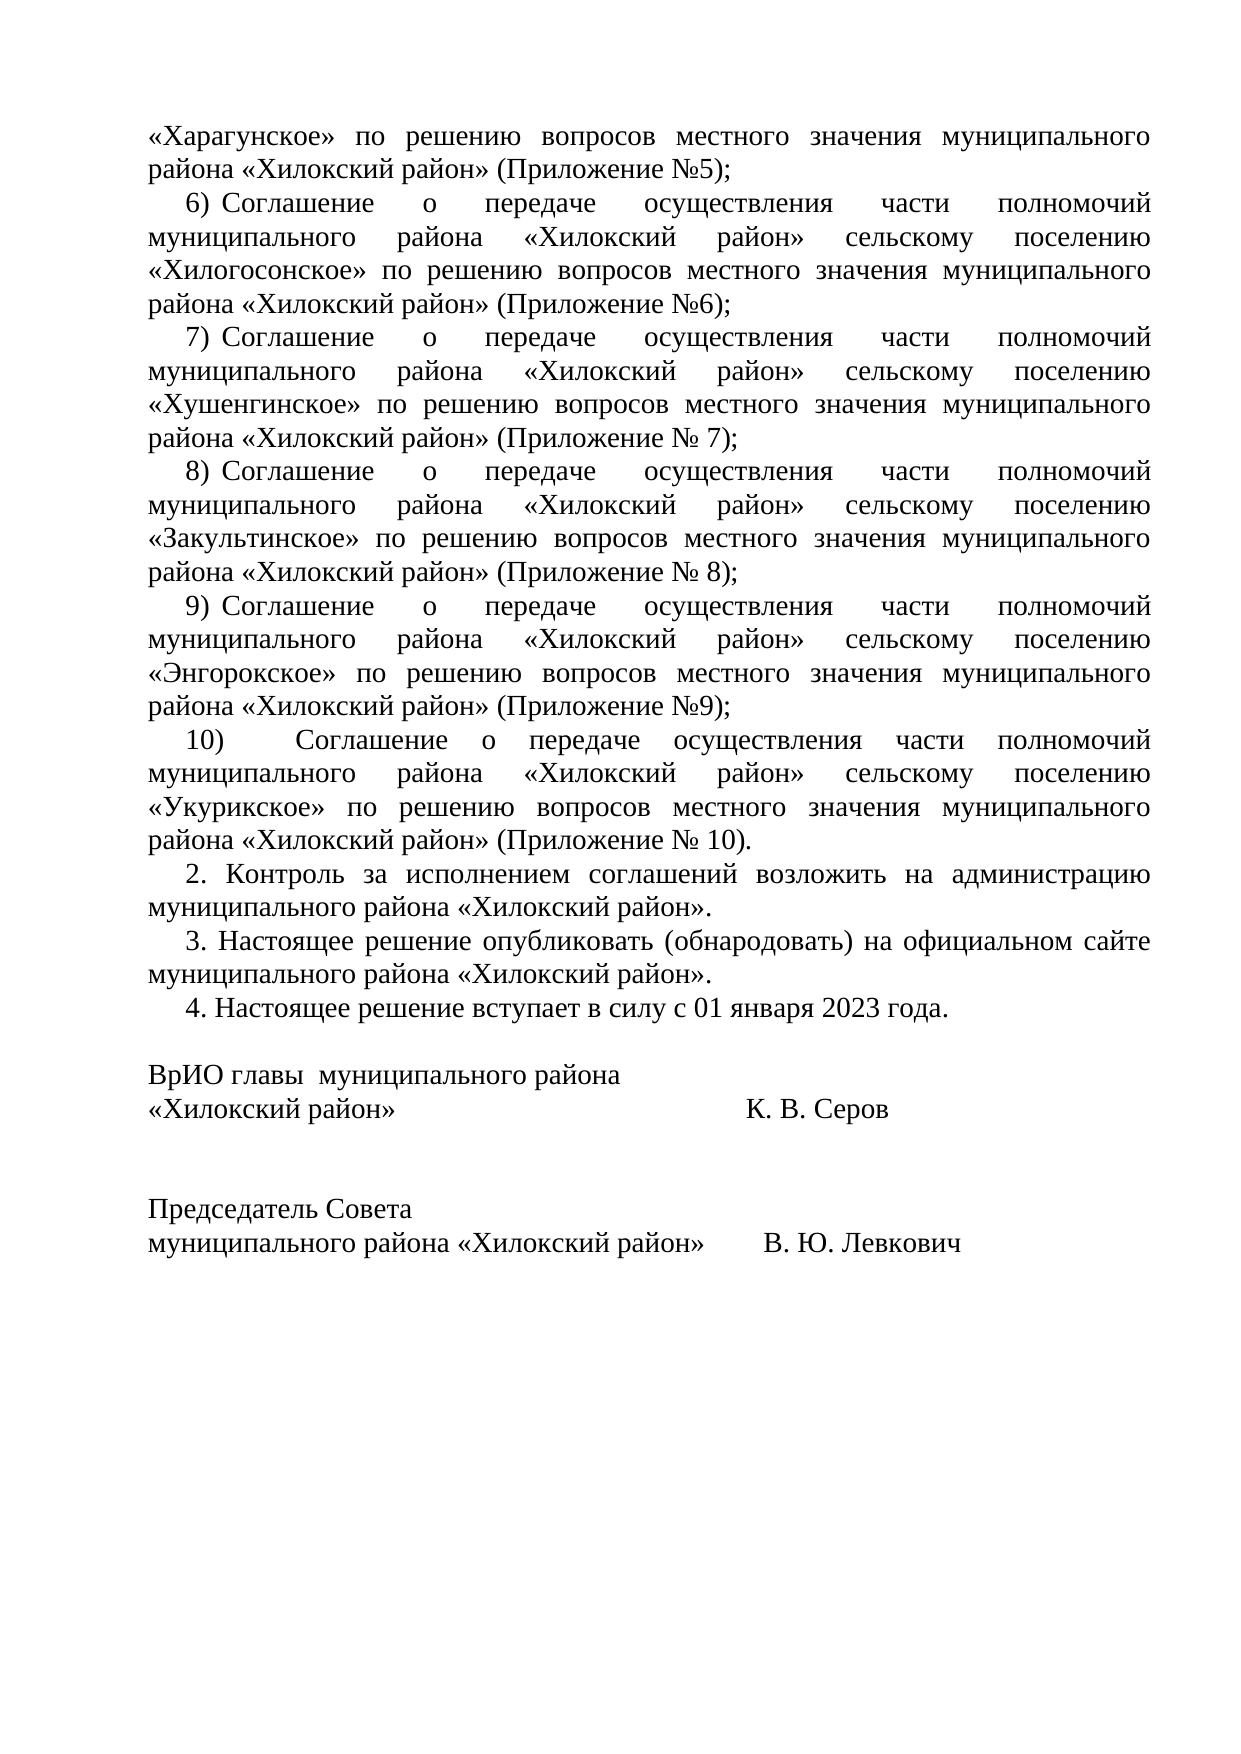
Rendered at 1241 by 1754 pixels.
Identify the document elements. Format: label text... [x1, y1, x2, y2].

title Председатель Совета [148, 1191, 1181, 1225]
text 2. Контроль за исполнением соглашений возложить на администрацию муниципального района «Хилокский район». [148, 856, 1152, 923]
text «Хилокский район» К. В. Серов [148, 1091, 1152, 1124]
title муниципального района «Хилокский район» В. Ю. Левкович [148, 1225, 1181, 1258]
text ВрИО главы муниципального района [118, 1057, 1152, 1091]
text 4. Настоящее решение вступает в силу с 01 января 2023 года. [880, 990, 1152, 1024]
list Соглашение о передаче осуществления части полномочий муниципального района «Хилокский район» сельскому поселению «Энгорокское» по решению вопросов местного значения муниципального района «Хилокский район» (Приложение №9); [148, 588, 1152, 722]
list Соглашение о передаче осуществления части полномочий муниципального района «Хилокский район» сельскому поселению «Хилогосонское» по решению вопросов местного значения муниципального района «Хилокский район» (Приложение №6); [148, 185, 1152, 319]
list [148, 118, 1152, 185]
list Соглашение о передаче осуществления части полномочий муниципального района «Хилокский район» сельскому поселению «Укурикское» по решению вопросов местного значения муниципального района «Хилокский район» (Приложение № 10). [148, 722, 1152, 856]
list Соглашение о передаче осуществления части полномочий муниципального района «Хилокский район» сельскому поселению «Закультинское» по решению вопросов местного значения муниципального района «Хилокский район» (Приложение № 8); [148, 453, 1152, 588]
text 4. Настоящее решение вступает в силу с 01 января 2023 года. [148, 990, 822, 1024]
list Соглашение о передаче осуществления части полномочий муниципального района «Хилокский район» сельскому поселению «Хушенгинское» по решению вопросов местного значения муниципального района «Хилокский район» (Приложение № 7); [148, 319, 1152, 453]
text 3. Настоящее решение опубликовать (обнародовать) на официальном сайте муниципального района «Хилокский район». [148, 923, 1152, 990]
